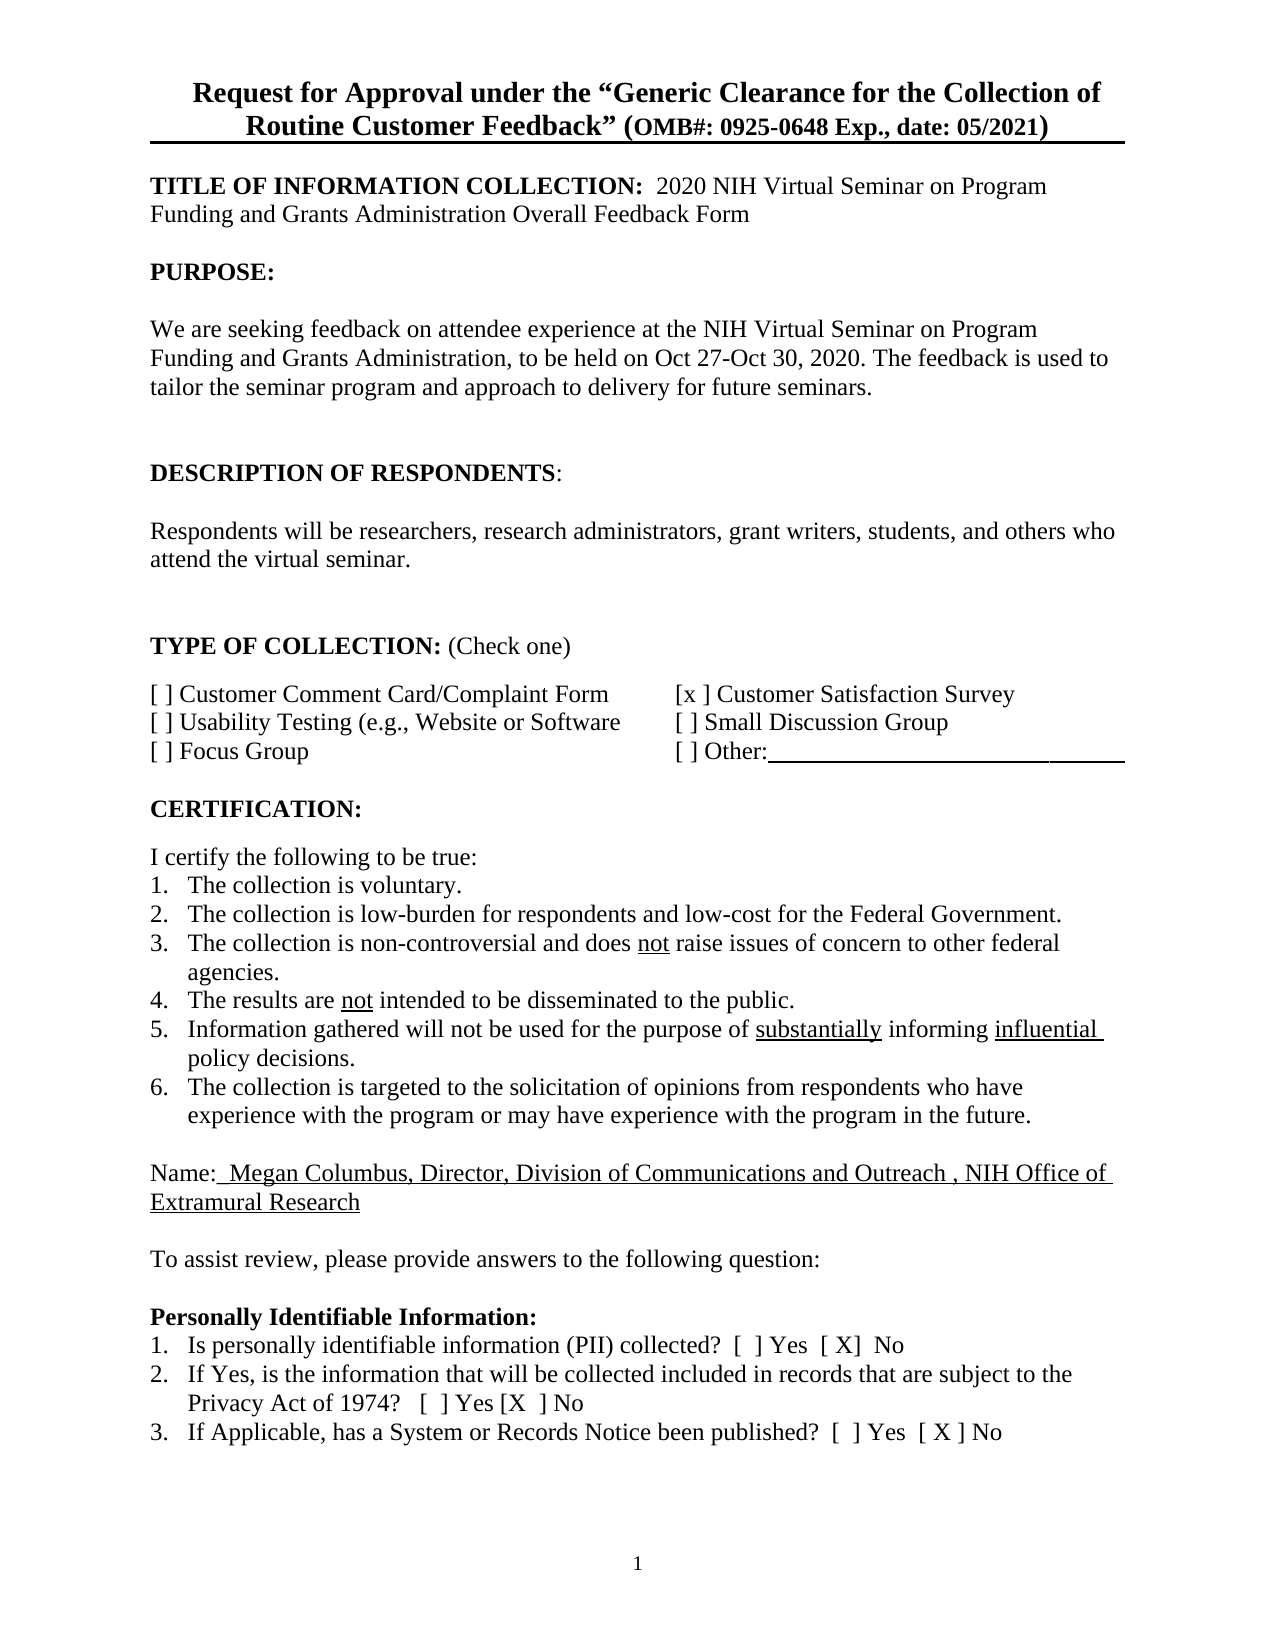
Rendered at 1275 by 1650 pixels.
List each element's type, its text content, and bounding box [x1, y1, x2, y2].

text I certify the following to be true: [150, 842, 1125, 870]
list Is personally identifiable information (PII) collected? [ ] Yes [ X] No [150, 1330, 1125, 1359]
text [ ] Usability Testing (e.g., Website or Software [ ] Small Discussion Group [150, 707, 1125, 736]
text Name:_Megan Columbus, Director, Division of Communications and Outreach , NIH Office of Extramural Research [150, 1158, 1125, 1215]
text TITLE OF INFORMATION COLLECTION: 2020 NIH Virtual Seminar on Program Funding and Grants Administration Overall Feedback Form [150, 144, 1125, 228]
text TYPE OF COLLECTION: (Check one) [150, 631, 1125, 659]
list Information gathered will not be used for the purpose of substantially informing influential policy decisions. [150, 1014, 1125, 1072]
list If Applicable, has a System or Records Notice been published? [ ] Yes [ X ] No [150, 1417, 1125, 1445]
subtitle Request for Approval under the “Generic Clearance for the Collection of Routine Customer Feedback” (OMB#: 0925-0648 Exp., date: 05/2021) [150, 75, 1144, 142]
text Personally Identifiable Information: [150, 1302, 1125, 1330]
list The collection is targeted to the solicitation of opinions from respondents who have experience with the program or may have experience with the program in the future. [150, 1072, 1125, 1129]
text PURPOSE: [150, 257, 1125, 286]
text To assist review, please provide answers to the following question: [150, 1244, 1125, 1273]
text We are seeking feedback on attendee experience at the NIH Virtual Seminar on Program Funding and Grants Administration, to be held on Oct 27-Oct 30, 2020. The feedback is used to tailor the seminar program and approach to delivery for future seminars. [150, 314, 1125, 401]
text CERTIFICATION: [150, 794, 1125, 822]
text DESCRIPTION OF RESPONDENTS: [150, 458, 1125, 487]
list The collection is low-burden for respondents and low-cost for the Federal Government. [150, 899, 1125, 928]
list The collection is voluntary. [150, 870, 1125, 899]
list The results are not intended to be disseminated to the public. [150, 985, 1125, 1014]
text Respondents will be researchers, research administrators, grant writers, students, and others who attend the virtual seminar. [150, 516, 1125, 573]
list The collection is non-controversial and does not raise issues of concern to other federal agencies. [150, 928, 1125, 985]
text [ ] Focus Group [ ] Other: ______________________ [150, 736, 1125, 765]
text [ ] Customer Comment Card/Complaint Form [x ] Customer Satisfaction Survey [150, 679, 1125, 707]
list If Yes, is the information that will be collected included in records that are subject to the Privacy Act of 1974? [ ] Yes [X ] No [150, 1359, 1125, 1417]
